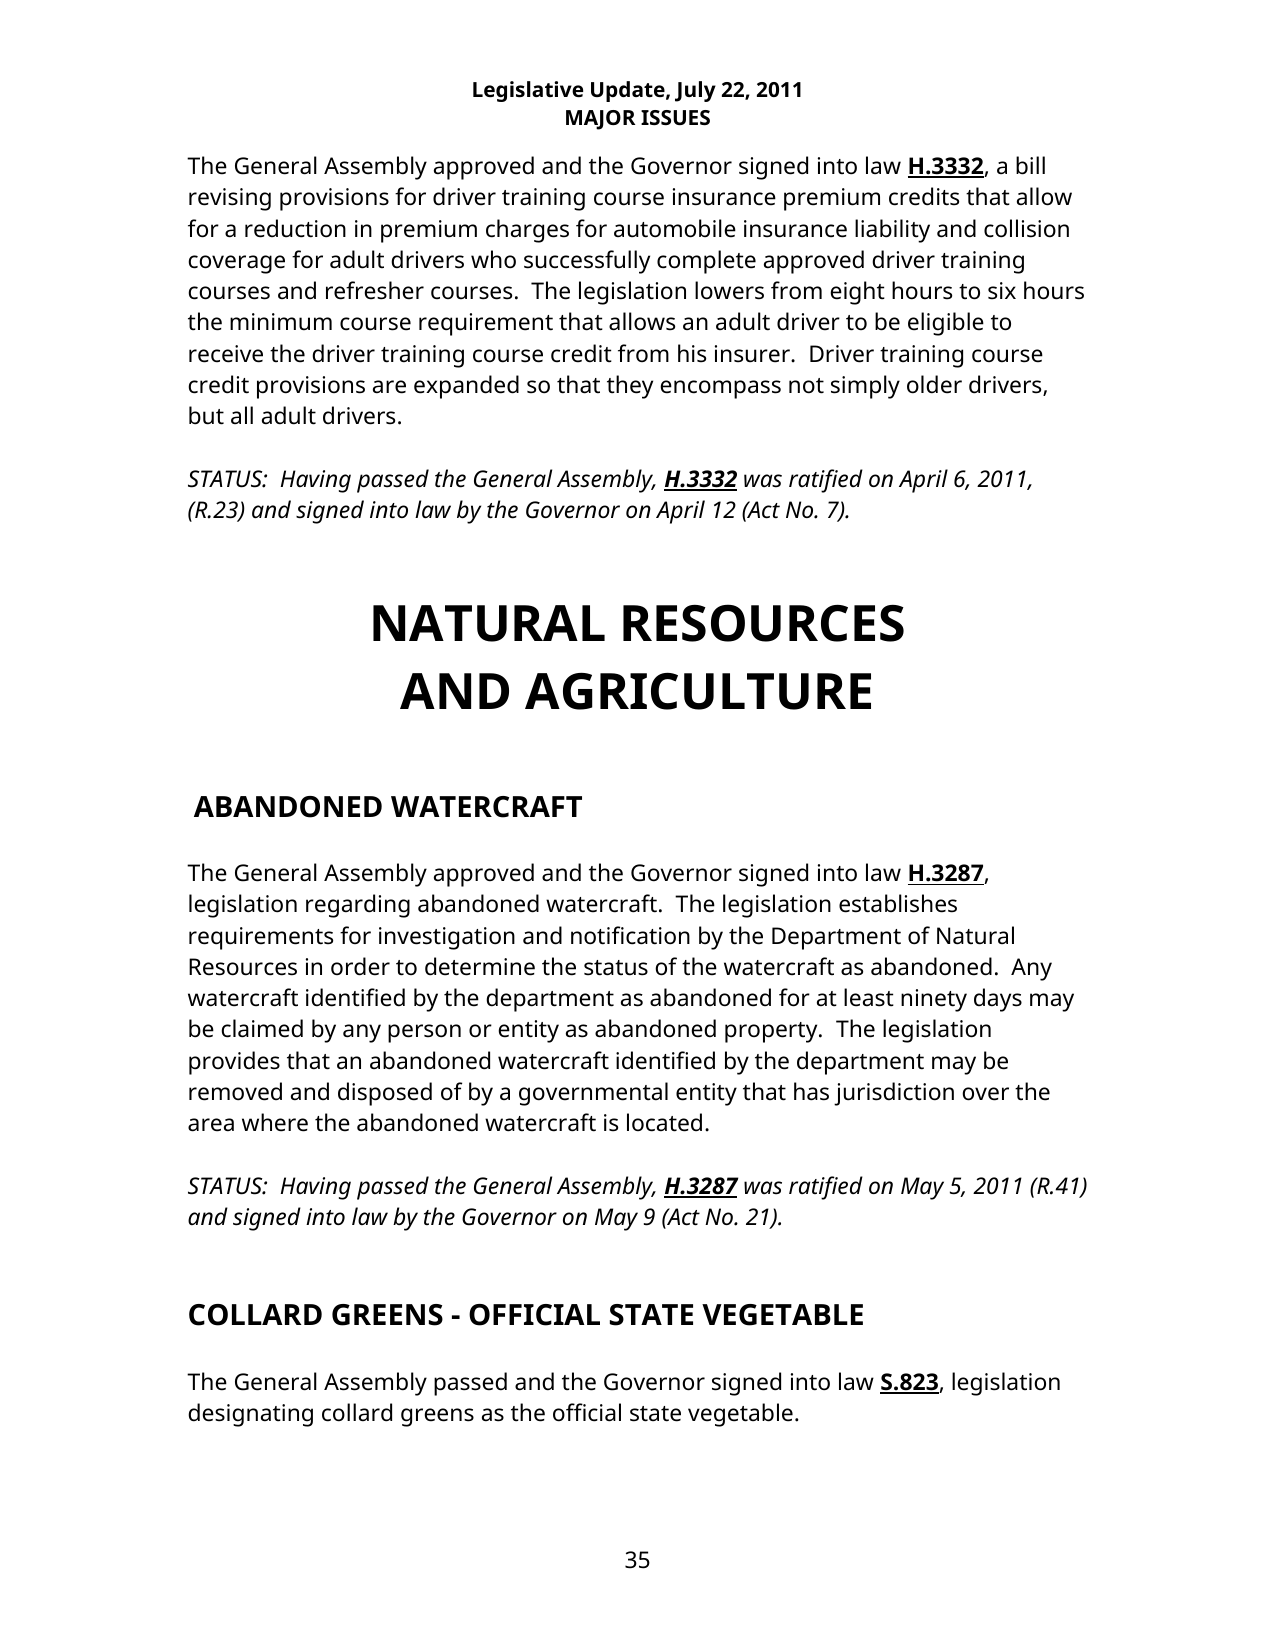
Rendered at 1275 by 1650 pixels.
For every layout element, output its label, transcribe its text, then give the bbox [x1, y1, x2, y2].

text NATURAL RESOURCES [187, 587, 1087, 656]
text ABANDONED WATERCRAFT [187, 786, 1087, 826]
text The General Assembly approved and the Governor signed into law H.3287, legislation regarding abandoned watercraft. The legislation establishes requirements for investigation and notification by the Department of Natural Resources in order to determine the status of the watercraft as abandoned. Any watercraft identified by the department as abandoned for at least ninety days may be claimed by any person or entity as abandoned property. The legislation provides that an abandoned watercraft identified by the department may be removed and disposed of by a governmental entity that has jurisdiction over the area where the abandoned watercraft is located. [187, 857, 1087, 1138]
text COLLARD GREENS - OFFICIAL STATE VEGETABLE [187, 1295, 1087, 1334]
text STATUS: Having passed the General Assembly, H.3332 was ratified on April 6, 2011, (R.23) and signed into law by the Governor on April 12 (Act No. 7). [187, 462, 1087, 525]
text The General Assembly approved and the Governor signed into law H.3332, a bill revising provisions for driver training course insurance premium credits that allow for a reduction in premium charges for automobile insurance liability and collision coverage for adult drivers who successfully complete approved driver training courses and refresher courses. The legislation lowers from eight hours to six hours the minimum course requirement that allows an adult driver to be eligible to receive the driver training course credit from his insurer. Driver training course credit provisions are expanded so that they encompass not simply older drivers, but all adult drivers. [187, 150, 1087, 431]
text STATUS: Having passed the General Assembly, H.3287 was ratified on May 5, 2011 (R.41) and signed into law by the Governor on May 9 (Act No. 21). [187, 1170, 1087, 1232]
text The General Assembly passed and the Governor signed into law S.823, legislation designating collard greens as the official state vegetable. [187, 1366, 1087, 1428]
text AND AGRICULTURE [187, 656, 1087, 724]
